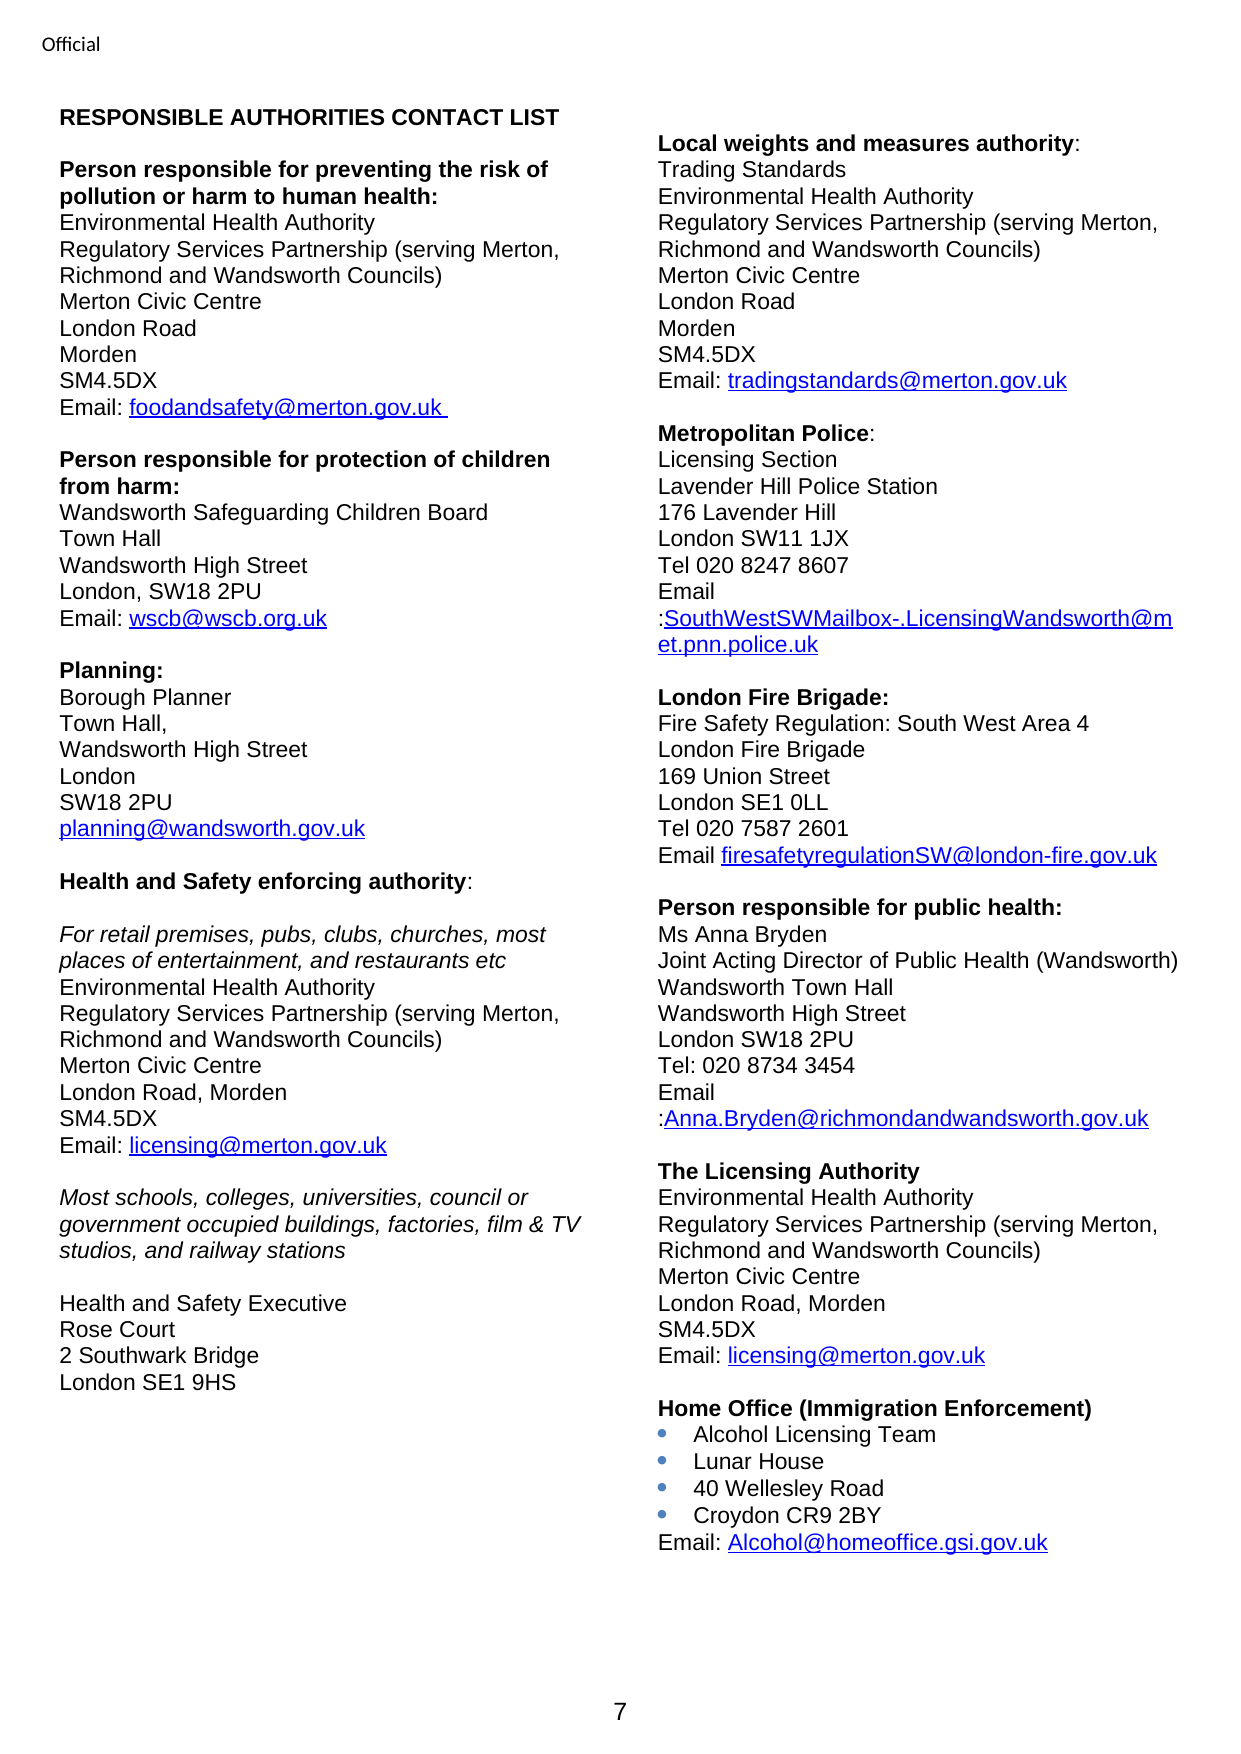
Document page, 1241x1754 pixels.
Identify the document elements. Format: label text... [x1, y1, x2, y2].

text Regulatory Services Partnership (serving Merton, Richmond and Wandsworth Councils) [59, 236, 583, 288]
text SM4.5DX [59, 1105, 583, 1132]
text Environmental Health Authority [658, 1184, 1181, 1211]
text Email: Alcohol@homeoffice.gsi.gov.uk [658, 1529, 1181, 1555]
text Borough Planner [59, 683, 583, 710]
text Metropolitan Police: [658, 420, 1181, 446]
text Wandsworth High Street [59, 736, 583, 763]
text Person responsible for preventing the risk of pollution or harm to human health: [59, 156, 583, 209]
text Email: wscb@wscb.org.uk [59, 604, 583, 631]
list Alcohol Licensing Team [658, 1421, 1181, 1448]
text Morden [658, 314, 1181, 341]
text Tel: 020 8734 3454 [658, 1052, 1181, 1079]
text SM4.5DX [658, 1316, 1181, 1342]
text Merton Civic Centre [59, 1052, 583, 1079]
text Wandsworth High Street [59, 552, 583, 578]
text planning@wandsworth.gov.uk [59, 815, 583, 842]
text Email: tradingstandards@merton.gov.uk [658, 367, 1181, 394]
text Lavender Hill Police Station [658, 473, 1181, 499]
text Rose Court [59, 1316, 583, 1342]
list 40 Wellesley Road [658, 1475, 1181, 1502]
text Planning: [59, 657, 583, 683]
text Merton Civic Centre [658, 262, 1181, 288]
text London SW18 2PU [658, 1026, 1181, 1052]
text Regulatory Services Partnership (serving Merton, Richmond and Wandsworth Councils) [59, 1000, 583, 1052]
text London SE1 0LL [658, 789, 1181, 815]
text Merton Civic Centre [59, 288, 583, 314]
text Ms Anna Bryden [658, 921, 1181, 947]
text Tel 020 8247 8607 [658, 552, 1181, 578]
text 176 Lavender Hill [658, 499, 1181, 525]
text London [59, 763, 583, 789]
text Wandsworth Safeguarding Children Board [59, 499, 583, 525]
text London Fire Brigade: [658, 683, 1181, 710]
text Email: licensing@merton.gov.uk [658, 1342, 1181, 1369]
text Regulatory Services Partnership (serving Merton, Richmond and Wandsworth Councils) [658, 1211, 1181, 1263]
list Croydon CR9 2BY [658, 1502, 1181, 1529]
text Person responsible for public health: [658, 894, 1181, 921]
text Wandsworth Town Hall [658, 973, 1181, 1000]
text SM4.5DX [59, 367, 583, 394]
text Wandsworth High Street [658, 1000, 1181, 1026]
text Town Hall [59, 525, 583, 552]
text RESPONSIBLE AUTHORITIES CONTACT LIST [59, 104, 583, 130]
text Health and Safety Executive [59, 1290, 583, 1316]
text Home Office (Immigration Enforcement) [658, 1395, 1181, 1421]
text London Fire Brigade [658, 736, 1181, 763]
text 169 Union Street [658, 763, 1181, 789]
text Morden [59, 341, 583, 367]
text London SE1 9HS [59, 1369, 583, 1395]
text Town Hall, [59, 710, 583, 736]
text Most schools, colleges, universities, council or government occupied buildings, factories, film & TV studios, and railway stations [59, 1184, 583, 1263]
text Environmental Health Authority [59, 973, 583, 1000]
text London Road [658, 288, 1181, 314]
text Email: foodandsafety@merton.gov.uk [59, 394, 583, 420]
text Joint Acting Director of Public Health (Wandsworth) [658, 947, 1181, 973]
list Lunar House [658, 1448, 1181, 1475]
text Email firesafetyregulationSW@london-fire.gov.uk [658, 842, 1181, 868]
text Regulatory Services Partnership (serving Merton, Richmond and Wandsworth Councils) [658, 209, 1181, 262]
text SW18 2PU [59, 789, 583, 815]
text London Road, Morden [59, 1079, 583, 1105]
text Email:SouthWestSWMailbox-.LicensingWandsworth@met.pnn.police.uk [658, 578, 1181, 657]
text For retail premises, pubs, clubs, churches, most places of entertainment, and restaurants etc [59, 921, 583, 973]
text Tel 020 7587 2601 [658, 815, 1181, 842]
text London Road, Morden [658, 1290, 1181, 1316]
text London SW11 1JX [658, 525, 1181, 552]
text Local weights and measures authority: [658, 130, 1181, 156]
text Person responsible for protection of children from harm: [59, 446, 583, 499]
text Fire Safety Regulation: South West Area 4 [658, 710, 1181, 736]
text Email:Anna.Bryden@richmondandwandsworth.gov.uk [658, 1079, 1181, 1132]
text SM4.5DX [658, 341, 1181, 367]
text The Licensing Authority [658, 1158, 1181, 1184]
text 2 Southwark Bridge [59, 1342, 583, 1369]
text Environmental Health Authority [59, 209, 583, 236]
text Trading Standards [658, 156, 1181, 183]
text Health and Safety enforcing authority: [59, 868, 583, 894]
text Environmental Health Authority [658, 183, 1181, 209]
text London Road [59, 314, 583, 341]
text Licensing Section [658, 446, 1181, 473]
text Email: licensing@merton.gov.uk [59, 1132, 583, 1158]
text London, SW18 2PU [59, 578, 583, 604]
text Merton Civic Centre [658, 1263, 1181, 1290]
